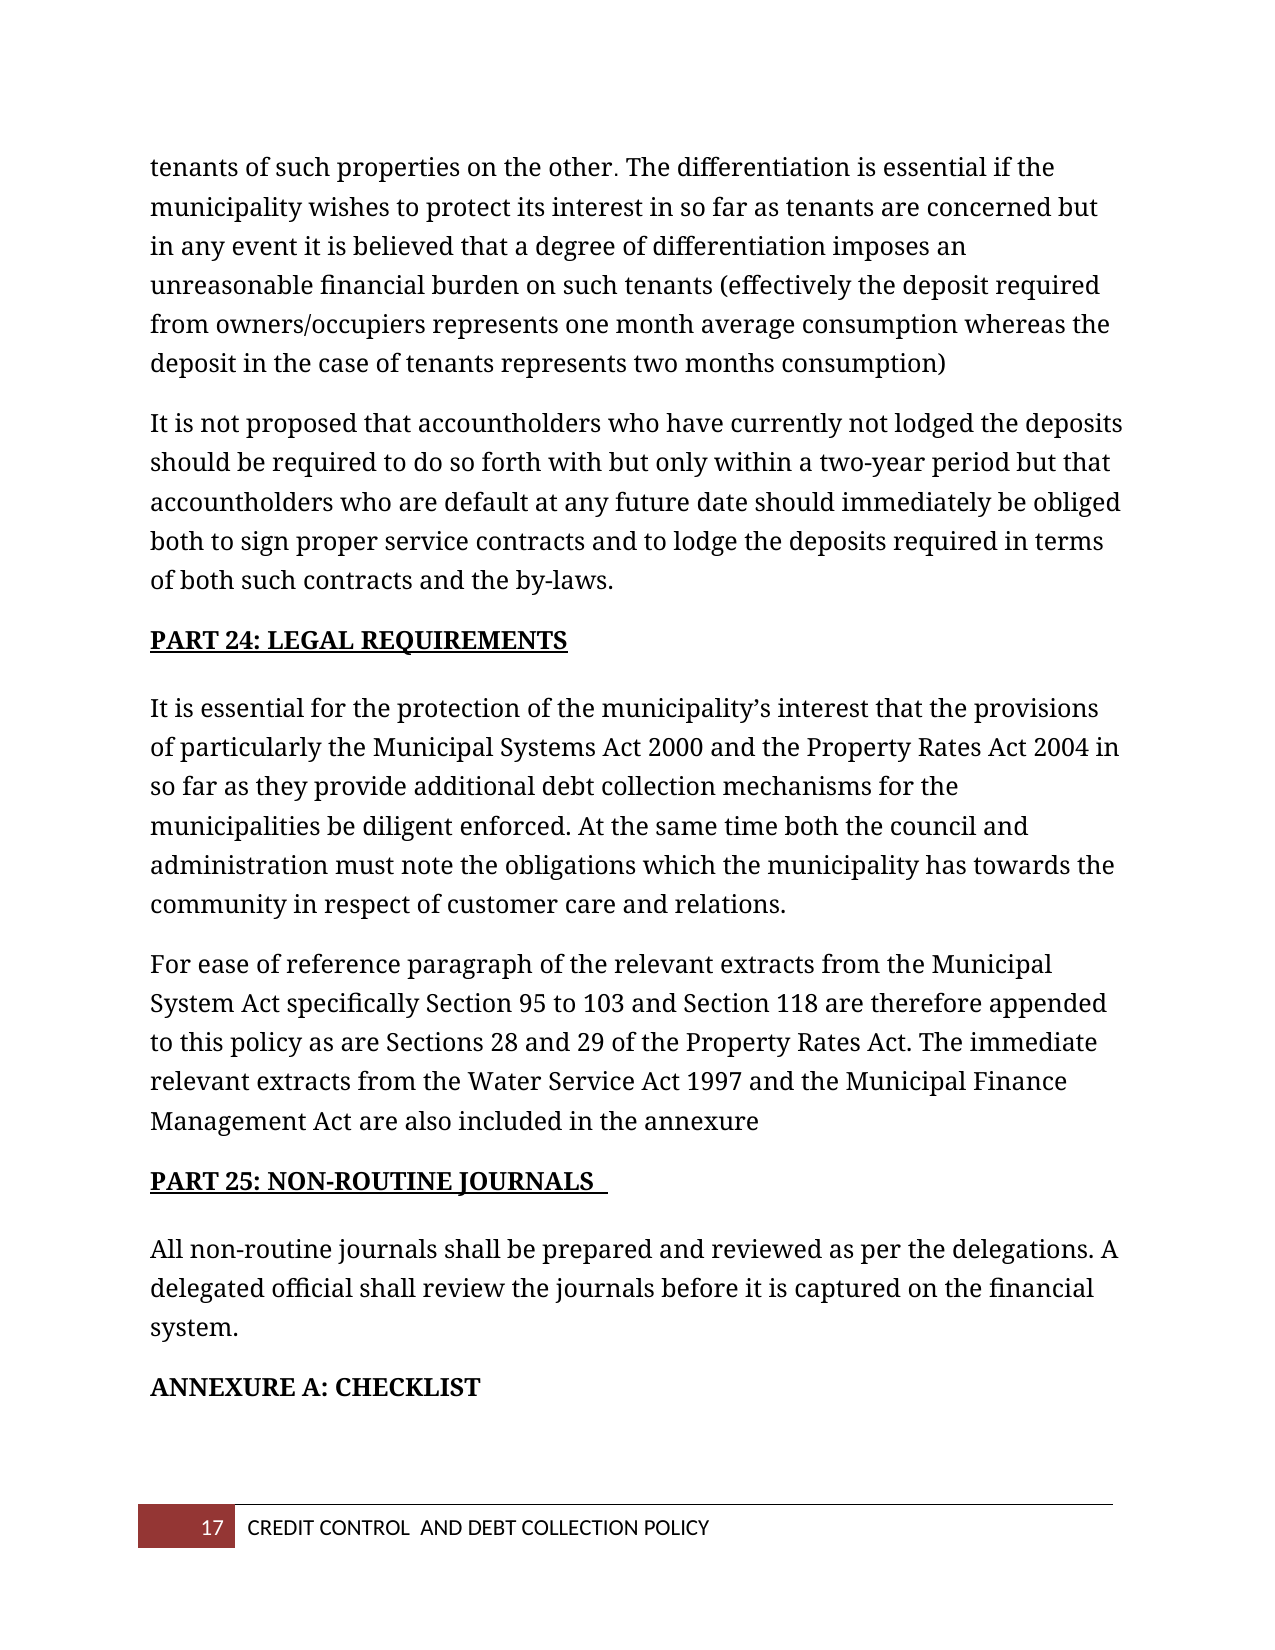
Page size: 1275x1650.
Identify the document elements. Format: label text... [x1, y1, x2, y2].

text PART 25: NON-ROUTINE JOURNALS [150, 1163, 1125, 1197]
list All non-routine journals shall be prepared and reviewed as per the delegations. A delegated official shall review the journals before it is captured on the financial system. [150, 1231, 1125, 1344]
text It is not proposed that accountholders who have currently not lodged the deposits should be required to do so forth with but only within a two-year period but that accountholders who are default at any future date should immediately be obliged both to sign proper service contracts and to lodge the deposits required in terms of both such contracts and the by-laws. [150, 406, 1125, 597]
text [150, 150, 1125, 380]
text It is essential for the protection of the municipality’s interest that the provisions of particularly the Municipal Systems Act 2000 and the Property Rates Act 2004 in so far as they provide additional debt collection mechanisms for the municipalities be diligent enforced. At the same time both the council and administration must note the obligations which the municipality has towards the community in respect of customer care and relations. [150, 691, 1125, 921]
text ANNEXURE A: CHECKLIST [150, 1369, 1125, 1404]
text For ease of reference paragraph of the relevant extracts from the Municipal System Act specifically Section 95 to 103 and Section 118 are therefore appended to this policy as are Sections 28 and 29 of the Property Rates Act. The immediate relevant extracts from the Water Service Act 1997 and the Municipal Finance Management Act are also included in the annexure [150, 946, 1125, 1137]
text PART 24: LEGAL REQUIREMENTS [150, 622, 1125, 657]
